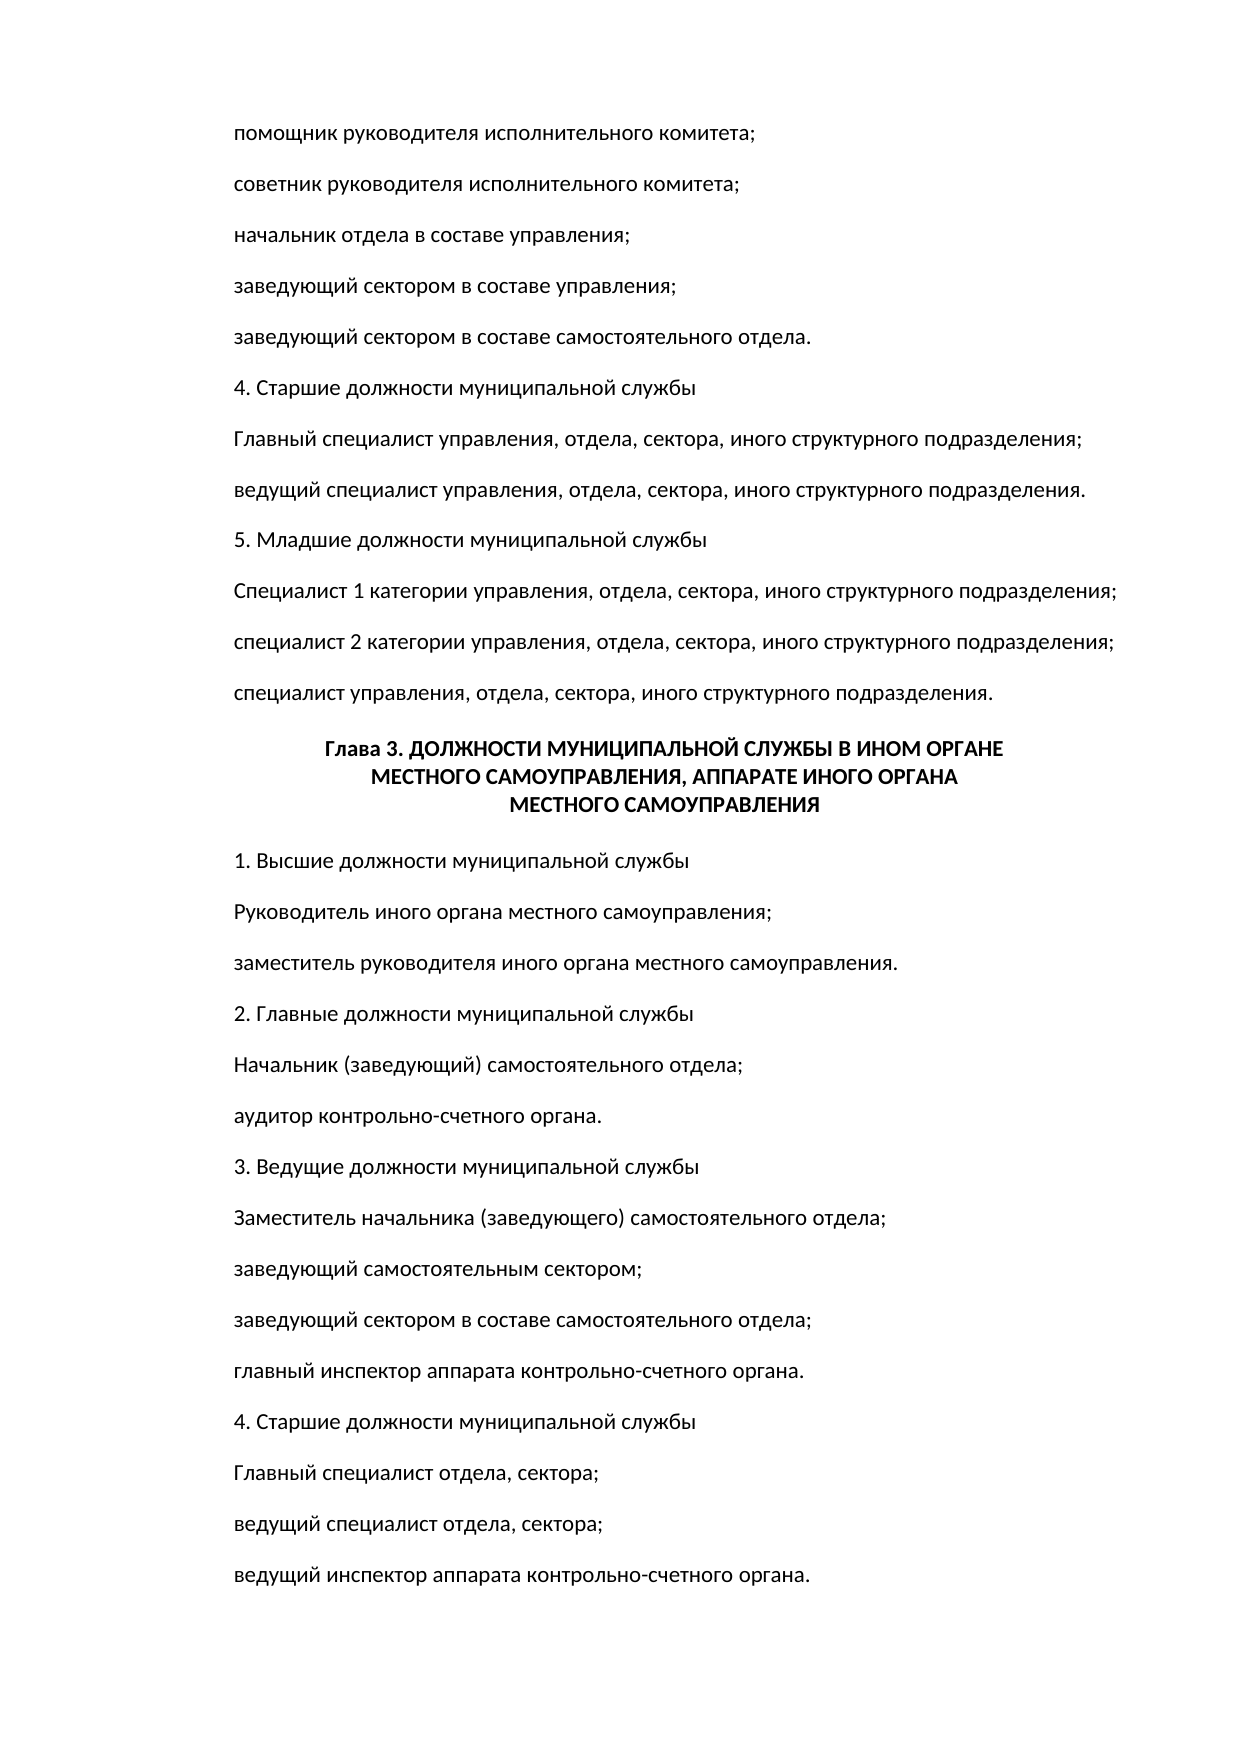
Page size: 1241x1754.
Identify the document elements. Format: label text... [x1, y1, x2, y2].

text заведующий сектором в составе управления; [177, 271, 1152, 299]
text 2. Главные должности муниципальной службы [177, 999, 1152, 1027]
text заместитель руководителя иного органа местного самоуправления. [177, 948, 1152, 976]
text ведущий специалист управления, отдела, сектора, иного структурного подразделения. [177, 475, 1152, 503]
text 3. Ведущие должности муниципальной службы [177, 1152, 1152, 1180]
text Специалист 1 категории управления, отдела, сектора, иного структурного подразделения; [177, 577, 1152, 604]
text 4. Старшие должности муниципальной службы [177, 373, 1152, 401]
text заведующий сектором в составе самостоятельного отдела. [177, 322, 1152, 350]
text Начальник (заведующий) самостоятельного отдела; [177, 1050, 1152, 1078]
text 1. Высшие должности муниципальной службы [177, 847, 1152, 874]
text специалист управления, отдела, сектора, иного структурного подразделения. [177, 678, 1152, 706]
text 5. Младшие должности муниципальной службы [177, 526, 1152, 554]
text помощник руководителя исполнительного комитета; [177, 118, 1152, 146]
title Глава 3. ДОЛЖНОСТИ МУНИЦИПАЛЬНОЙ СЛУЖБЫ В ИНОМ ОРГАНЕ [177, 734, 1152, 762]
text Главный специалист управления, отдела, сектора, иного структурного подразделения; [177, 424, 1152, 452]
text Руководитель иного органа местного самоуправления; [177, 897, 1152, 926]
text ведущий специалист отдела, сектора; [177, 1509, 1152, 1537]
text специалист 2 категории управления, отдела, сектора, иного структурного подразделения; [177, 627, 1152, 656]
text Заместитель начальника (заведующего) самостоятельного отдела; [177, 1203, 1152, 1231]
text ведущий инспектор аппарата контрольно-счетного органа. [177, 1560, 1152, 1588]
title МЕСТНОГО САМОУПРАВЛЕНИЯ [177, 791, 1152, 818]
text начальник отдела в составе управления; [177, 220, 1152, 248]
text Главный специалист отдела, сектора; [177, 1458, 1152, 1486]
text аудитор контрольно-счетного органа. [177, 1101, 1152, 1129]
title МЕСТНОГО САМОУПРАВЛЕНИЯ, АППАРАТЕ ИНОГО ОРГАНА [177, 762, 1152, 791]
text заведующий самостоятельным сектором; [177, 1254, 1152, 1282]
text 4. Старшие должности муниципальной службы [177, 1407, 1152, 1435]
text советник руководителя исполнительного комитета; [177, 169, 1152, 197]
text заведующий сектором в составе самостоятельного отдела; [177, 1305, 1152, 1333]
text главный инспектор аппарата контрольно-счетного органа. [177, 1356, 1152, 1384]
